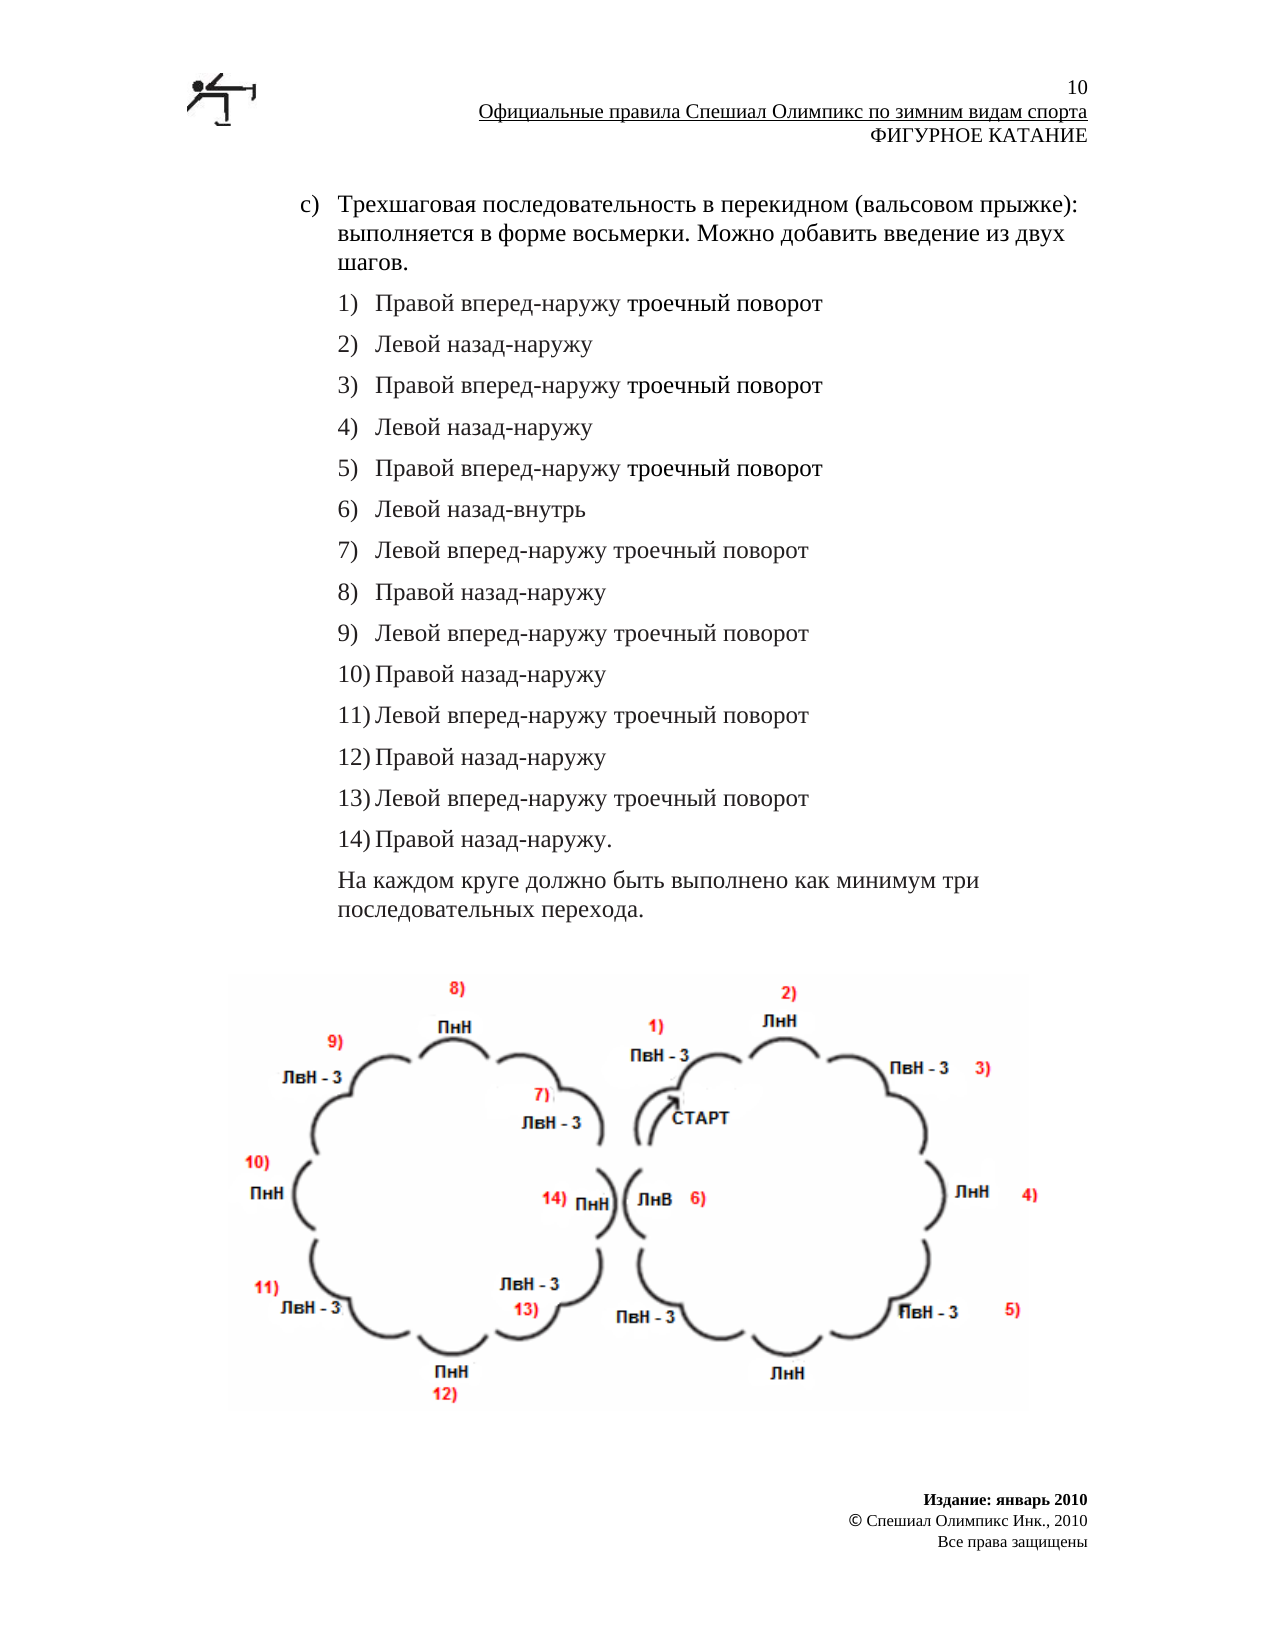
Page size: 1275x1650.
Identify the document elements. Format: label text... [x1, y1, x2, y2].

list Правой назад-наружу [337, 742, 1087, 770]
list Правой вперед-наружу троечный поворот [337, 453, 1087, 482]
list Правой назад-наружу [337, 659, 1087, 688]
list Правой вперед-наружу троечный поворот [337, 288, 1087, 317]
list Трехшаговая последовательность в перекидном (вальсовом прыжке): выполняется в форме восьмерки. Можно добавить введение из двух шагов. [300, 189, 1087, 275]
picture [187, 73, 257, 126]
text На каждом круге должно быть выполнено как минимум три последовательных перехода. [337, 865, 1087, 923]
picture [228, 974, 1046, 1411]
list Левой вперед-наружу троечный поворот [337, 700, 1087, 729]
list Левой вперед-наружу троечный поворот [337, 618, 1087, 647]
list Левой назад-внутрь [337, 494, 1087, 523]
list Правой назад-наружу. [337, 824, 1087, 853]
list Правой вперед-наружу троечный поворот [337, 370, 1087, 399]
list Левой вперед-наружу троечный поворот [337, 535, 1087, 564]
list Левой назад-наружу [337, 412, 1087, 440]
list Правой назад-наружу [337, 577, 1087, 605]
list Левой назад-наружу [337, 329, 1087, 358]
list Левой вперед-наружу троечный поворот [337, 783, 1087, 812]
